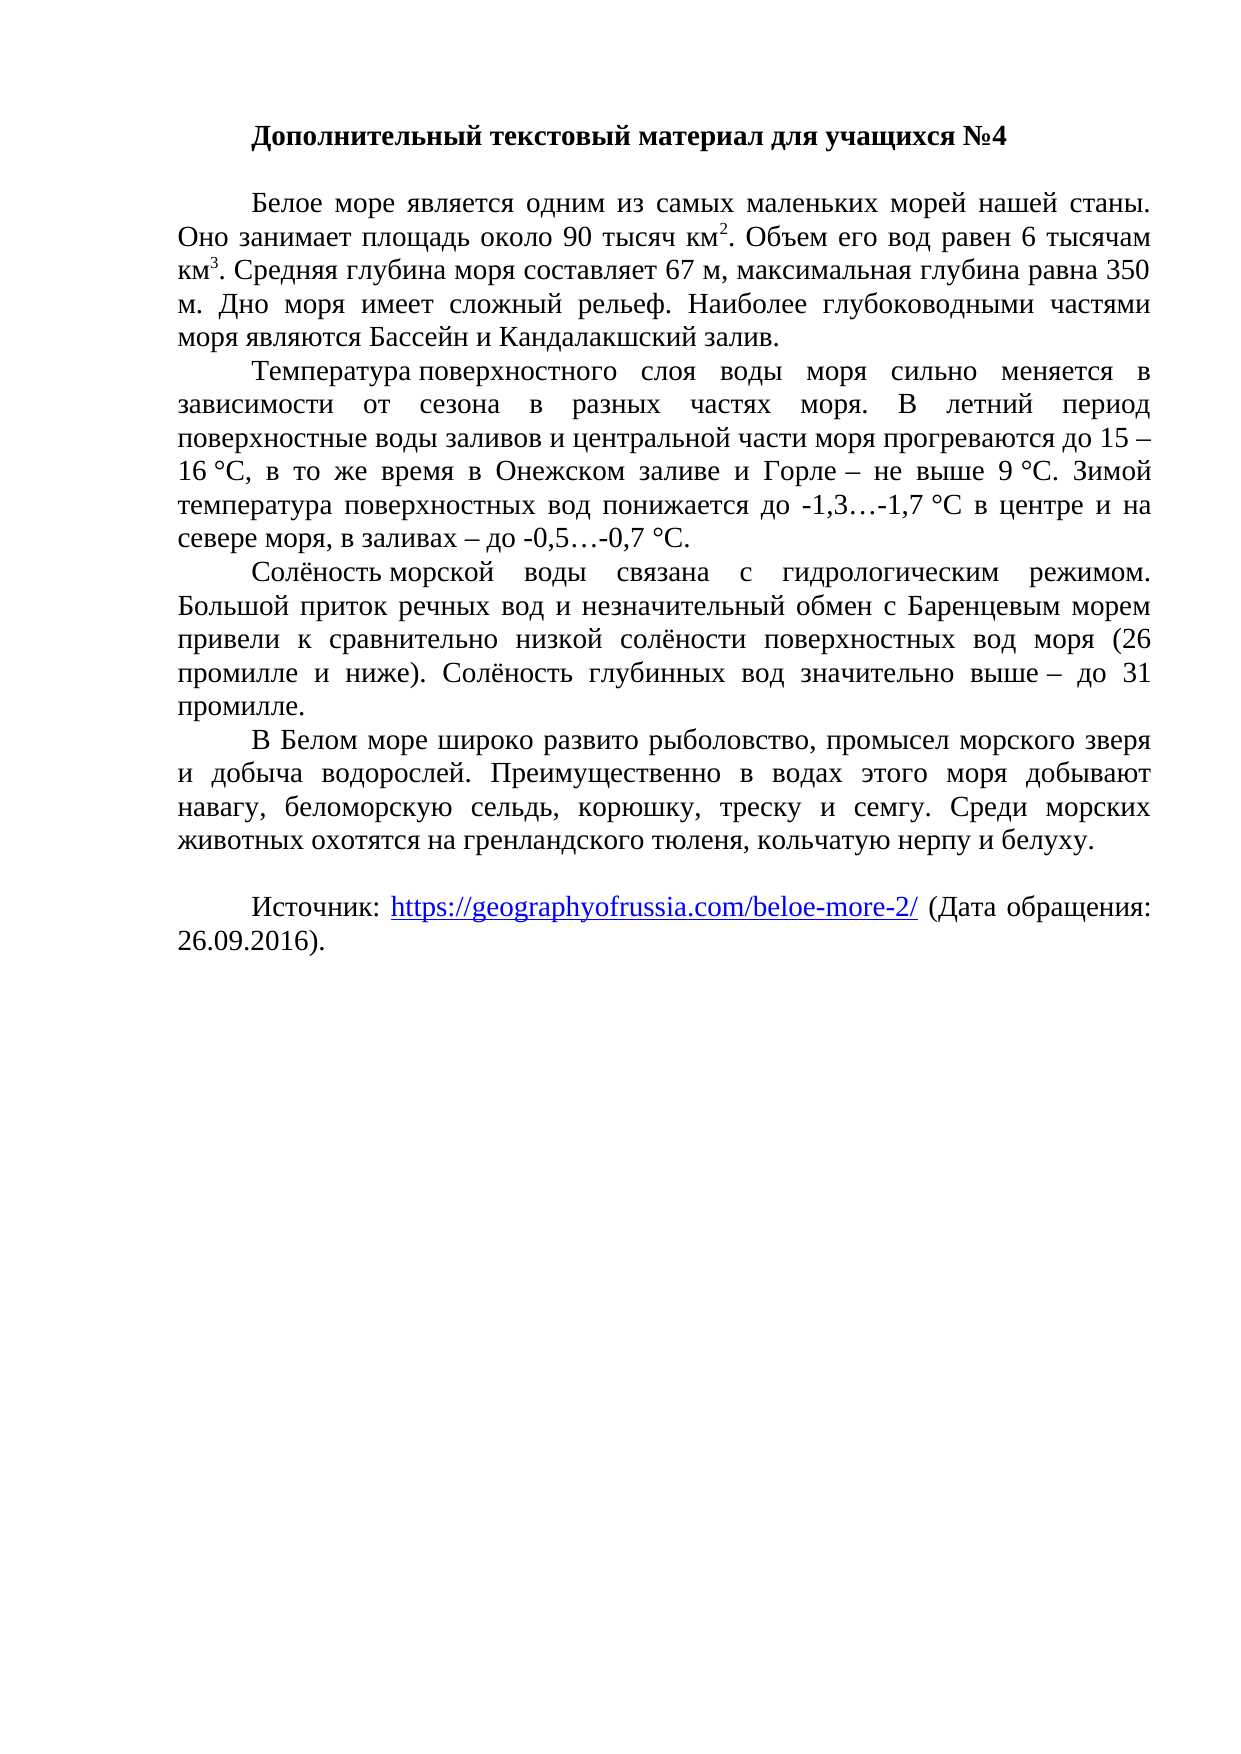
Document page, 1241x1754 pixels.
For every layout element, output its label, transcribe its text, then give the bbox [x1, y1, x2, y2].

text Солёность морской воды связана с гидрологическим режимом. Большой приток речных вод и незначительный обмен с Баренцевым морем привели к сравнительно низкой солёности поверхностных вод моря (26 промилле и ниже). Солёность глубинных вод значительно выше – до 31 промилле. [177, 554, 1152, 722]
text Белое море является одним из самых маленьких морей нашей станы. Оно занимает площадь около 90 тысяч км2. Объем его вод равен 6 тысячам км3. Средняя глубина моря составляет 67 м, максимальная глубина равна 350 м. Дно моря имеет сложный рельеф. Наиболее глубоководными частями моря являются Бассейн и Кандалакшский залив. [177, 185, 1152, 353]
text В Белом море широко развито рыболовство, промысел морского зверя и добыча водорослей. Преимущественно в водах этого моря добывают навагу, беломорскую сельдь, корюшку, треску и семгу. Среди морских животных охотятся на гренландского тюленя, кольчатую нерпу и белуху. [177, 722, 1152, 856]
text Дополнительный текстовый материал для учащихся №4 [177, 118, 1152, 152]
text Температура поверхностного слоя воды моря сильно меняется в зависимости от сезона в разных частях моря. В летний период поверхностные воды заливов и центральной части моря прогреваются до 15 – 16 °C, в то же время в Онежском заливе и Горле – не выше 9 °C. Зимой температура поверхностных вод понижается до -1,3…-1,7 °C в центре и на севере моря, в заливах – до -0,5…-0,7 °C. [177, 353, 1152, 554]
text Источник: https://geographyofrussia.com/beloe-more-2/ (Дата обращения: 26.09.2016). [177, 889, 1152, 1017]
